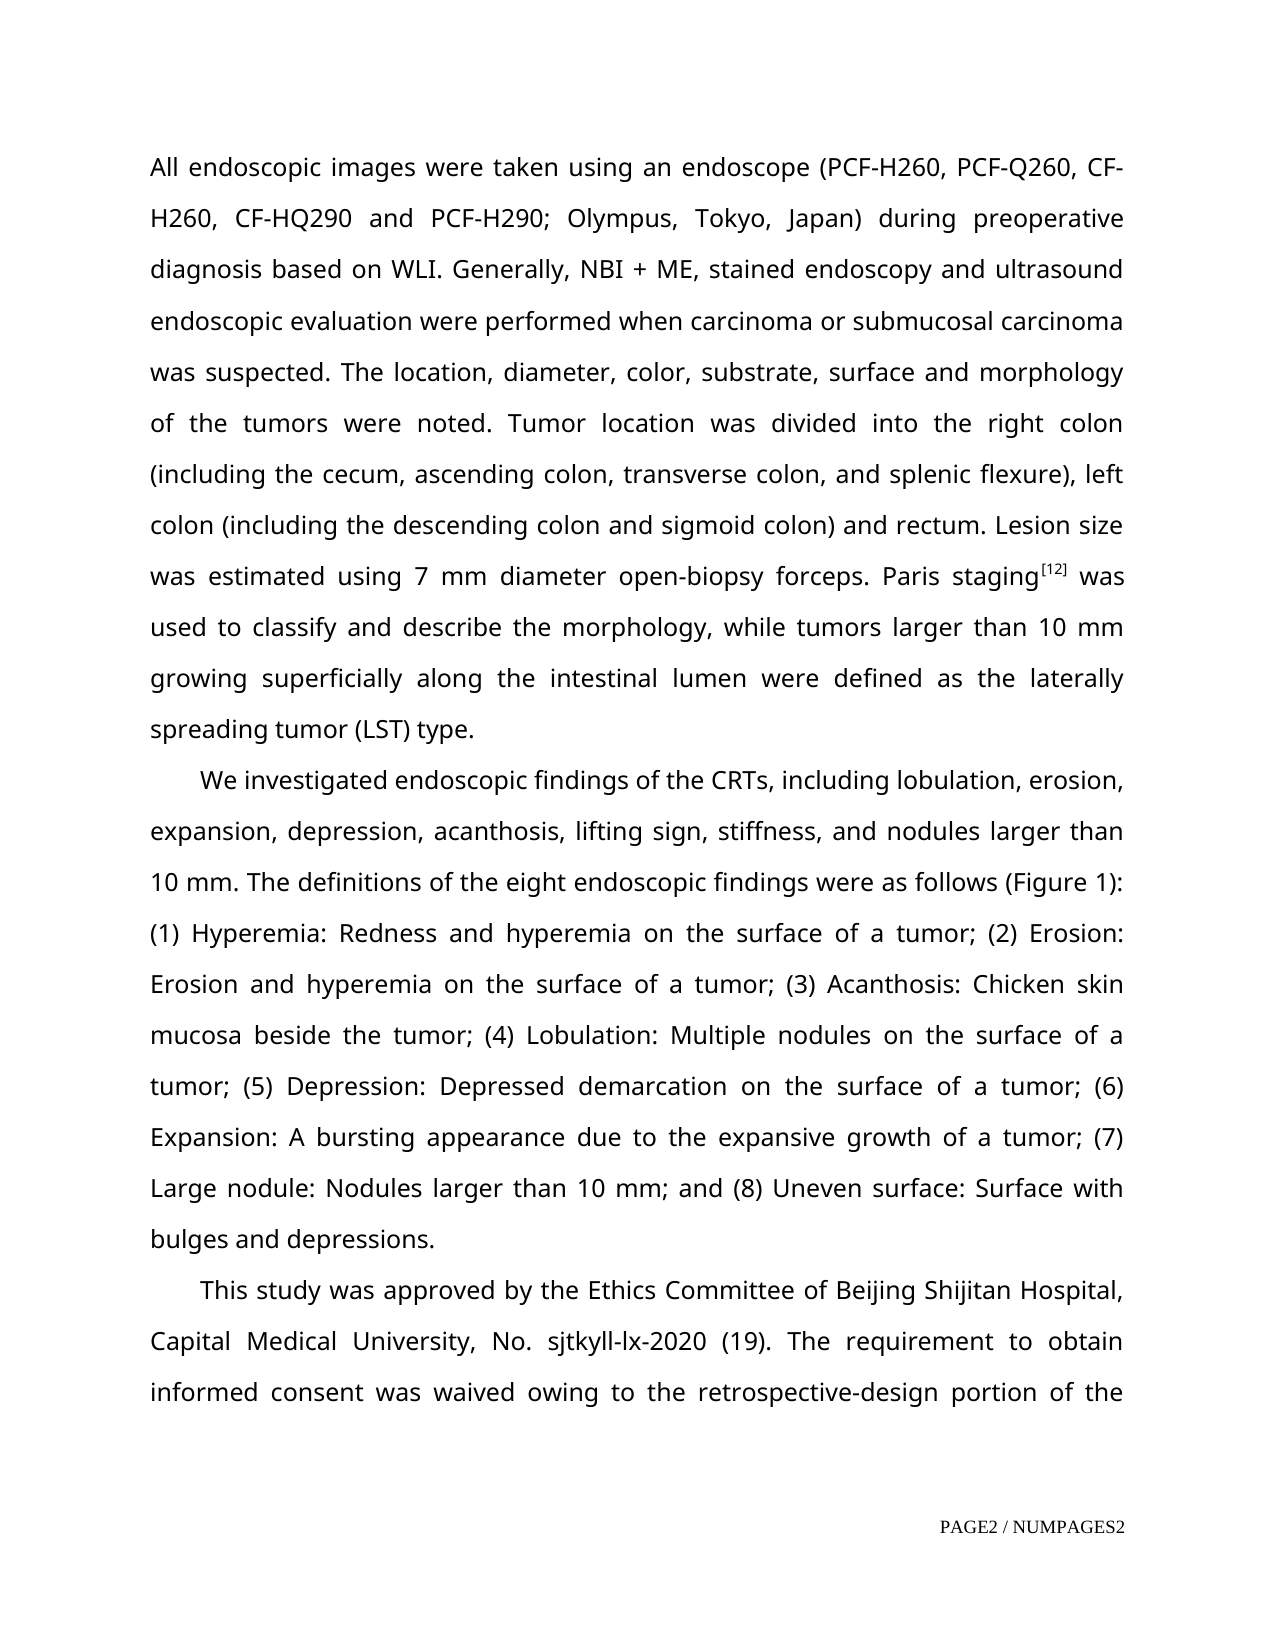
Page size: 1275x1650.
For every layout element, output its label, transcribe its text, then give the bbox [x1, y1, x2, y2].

text We investigated endoscopic findings of the CRTs, including lobulation, erosion, expansion, depression, acanthosis, lifting sign, stiffness, and nodules larger than 10 mm. The definitions of the eight endoscopic findings were as follows (Figure 1): (1) Hyperemia: Redness and hyperemia on the surface of a tumor; (2) Erosion: Erosion and hyperemia on the surface of a tumor; (3) Acanthosis: Chicken skin mucosa beside the tumor; (4) Lobulation: Multiple nodules on the surface of a tumor; (5) Depression: Depressed demarcation on the surface of a tumor; (6) Expansion: A bursting appearance due to the expansive growth of a tumor; (7) Large nodule: Nodules larger than 10 mm; and (8) Uneven surface: Surface with bulges and depressions. [150, 762, 1125, 1256]
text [150, 1273, 1125, 1409]
text All endoscopic images were taken using an endoscope (PCF-H260, PCF-Q260, CF-H260, CF-HQ290 and PCF-H290; Olympus, Tokyo, Japan) during preoperative diagnosis based on WLI. Generally, NBI + ME, stained endoscopy and ultrasound endoscopic evaluation were performed when carcinoma or submucosal carcinoma was suspected. The location, diameter, color, substrate, surface and morphology of the tumors were noted. Tumor location was divided into the right colon (including the cecum, ascending colon, transverse colon, and splenic flexure), left colon (including the descending colon and sigmoid colon) and rectum. Lesion size was estimated using 7 mm diameter open-biopsy forceps. Paris staging[12] was used to classify and describe the morphology, while tumors larger than 10 mm growing superficially along the intestinal lumen were defined as the laterally spreading tumor (LST) type. [150, 150, 1125, 746]
